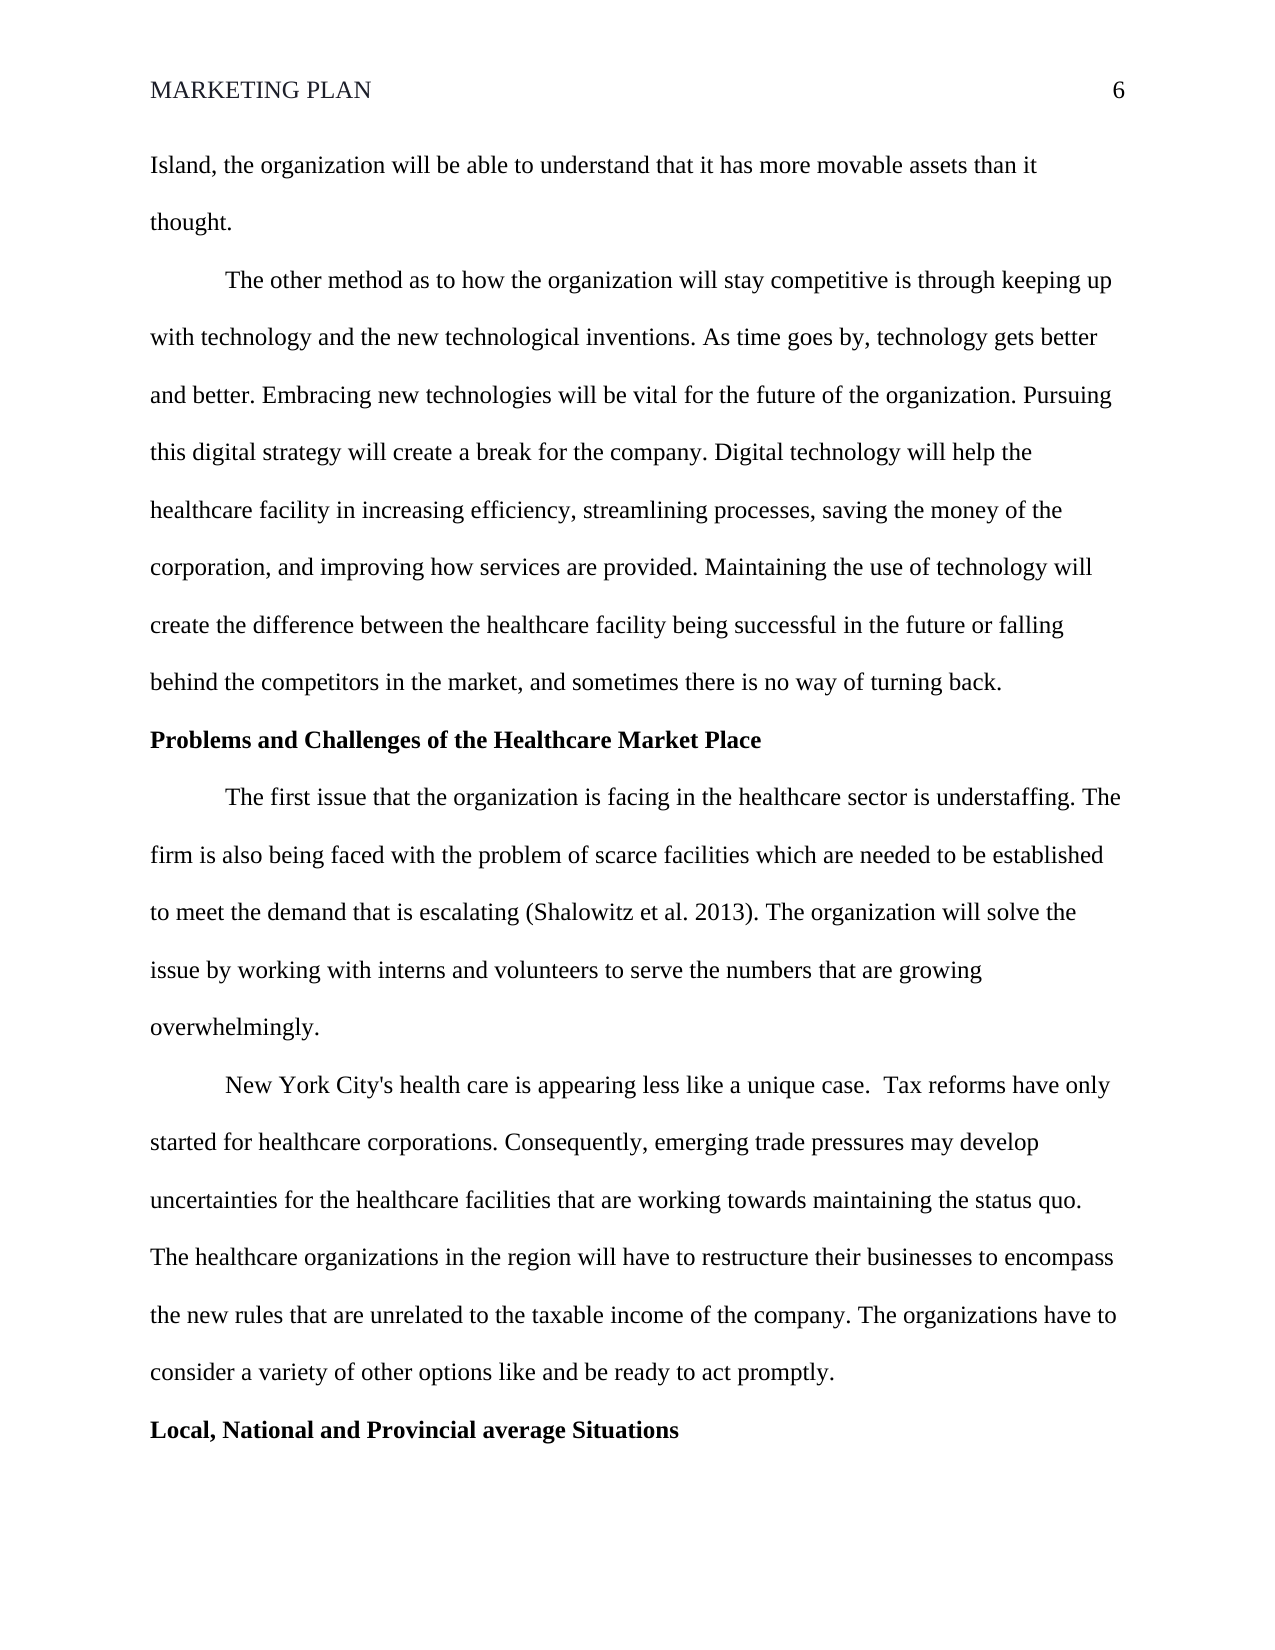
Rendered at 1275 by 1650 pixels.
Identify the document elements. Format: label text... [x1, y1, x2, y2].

text New York City's health care is appearing less like a unique case. Tax reforms have only started for healthcare corporations. Consequently, emerging trade pressures may develop uncertainties for the healthcare facilities that are working towards maintaining the status quo. The healthcare organizations in the region will have to restructure their businesses to encompass the new rules that are unrelated to the taxable income of the company. The organizations have to consider a variety of other options like and be ready to act promptly. [150, 1070, 1125, 1386]
text The other method as to how the organization will stay competitive is through keeping up with technology and the new technological inventions. As time goes by, technology gets better and better. Embracing new technologies will be vital for the future of the organization. Pursuing this digital strategy will create a break for the company. Digital technology will help the healthcare facility in increasing efficiency, streamlining processes, saving the money of the corporation, and improving how services are provided. Maintaining the use of technology will create the difference between the healthcare facility being successful in the future or falling behind the competitors in the market, and sometimes there is no way of turning back. [150, 265, 1125, 696]
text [150, 150, 1125, 236]
text Problems and Challenges of the Healthcare Market Place [150, 725, 1125, 754]
text The first issue that the organization is facing in the healthcare sector is understaffing. The firm is also being faced with the problem of scarce facilities which are needed to be established to meet the demand that is escalating (Shalowitz et al. 2013). The organization will solve the issue by working with interns and volunteers to serve the numbers that are growing overwhelmingly. [150, 782, 1125, 1041]
text Local, National and Provincial average Situations [150, 1415, 1125, 1444]
